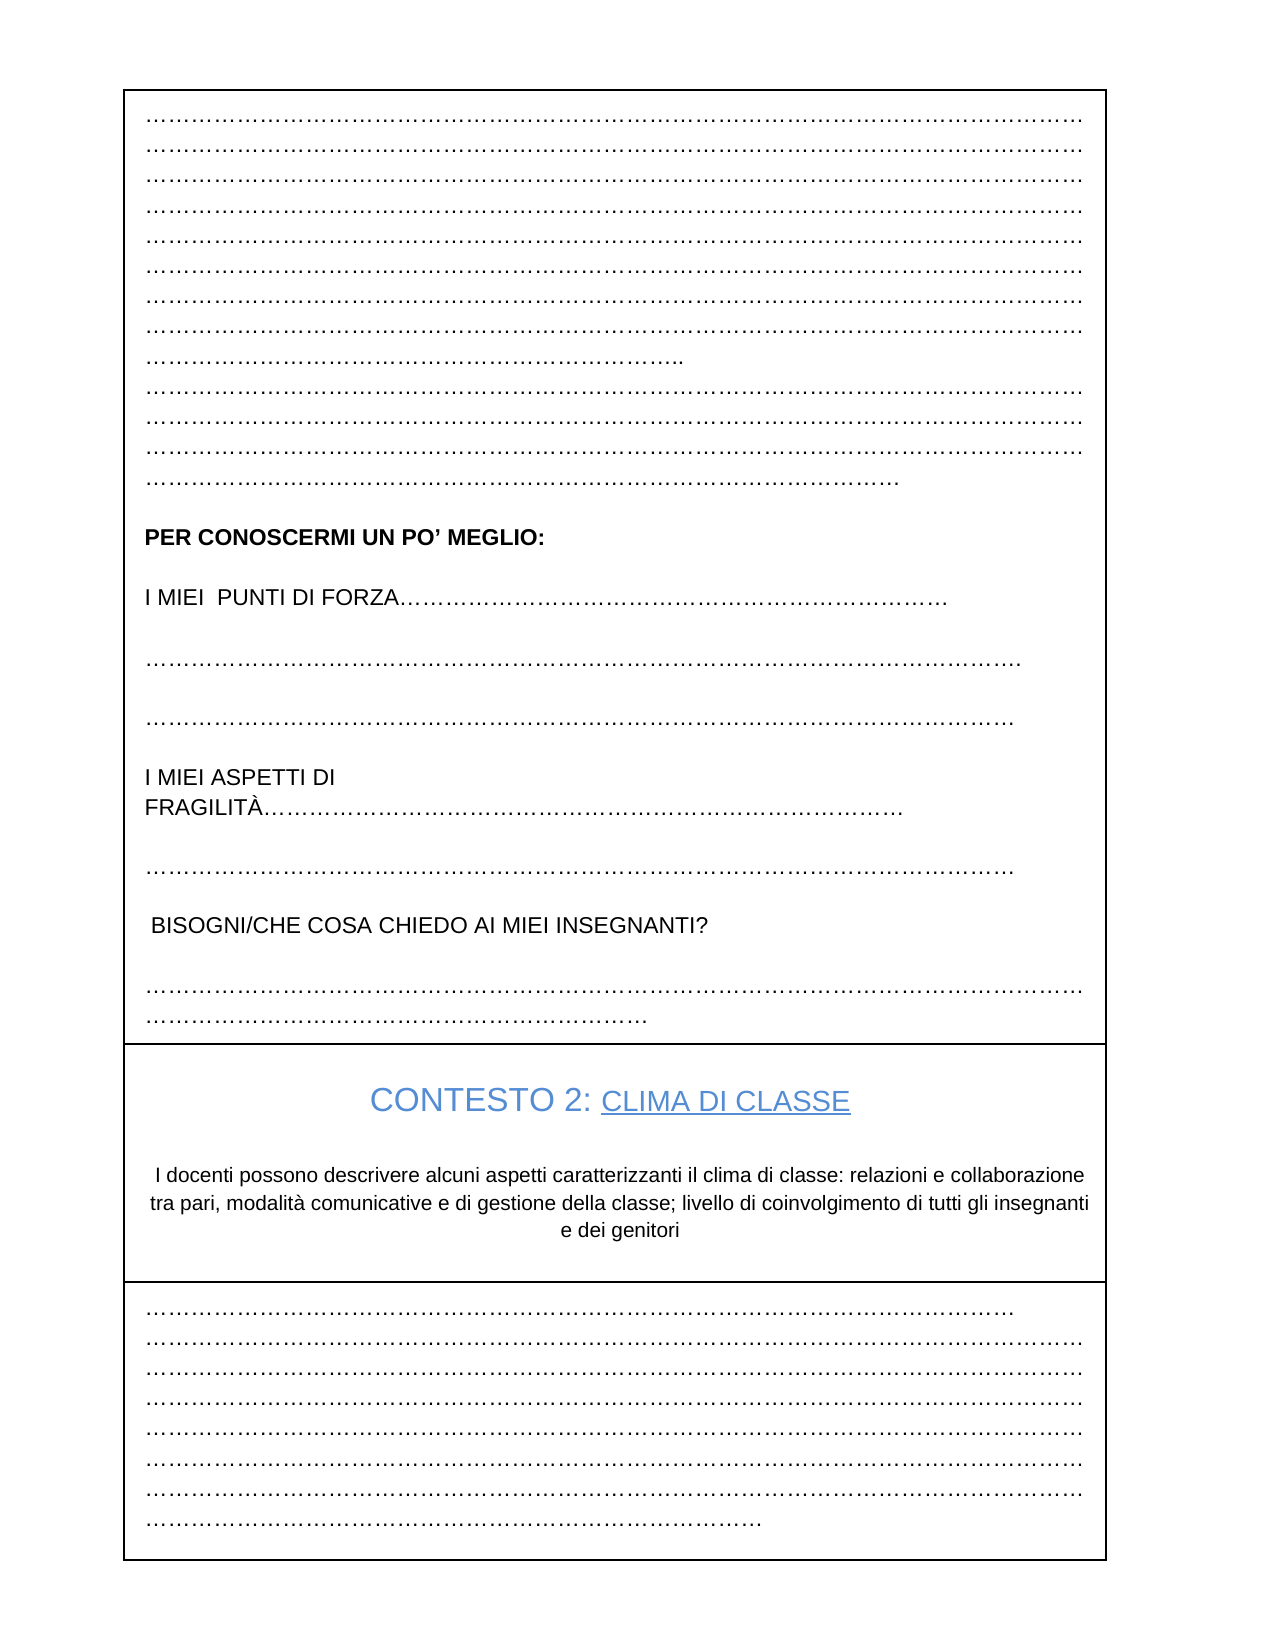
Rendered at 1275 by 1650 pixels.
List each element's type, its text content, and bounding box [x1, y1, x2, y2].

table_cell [125, 91, 1105, 1043]
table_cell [125, 1283, 1105, 1559]
table_cell CONTESTO 2: CLIMA DI CLASSE I docenti possono descrivere alcuni aspetti caratterizzanti il clima di classe: relazioni e collaborazione tra pari, modalità comunicative e di gestione della classe; livello di coinvolgimento di tutti gli insegnanti e dei genitori [125, 1045, 1105, 1281]
